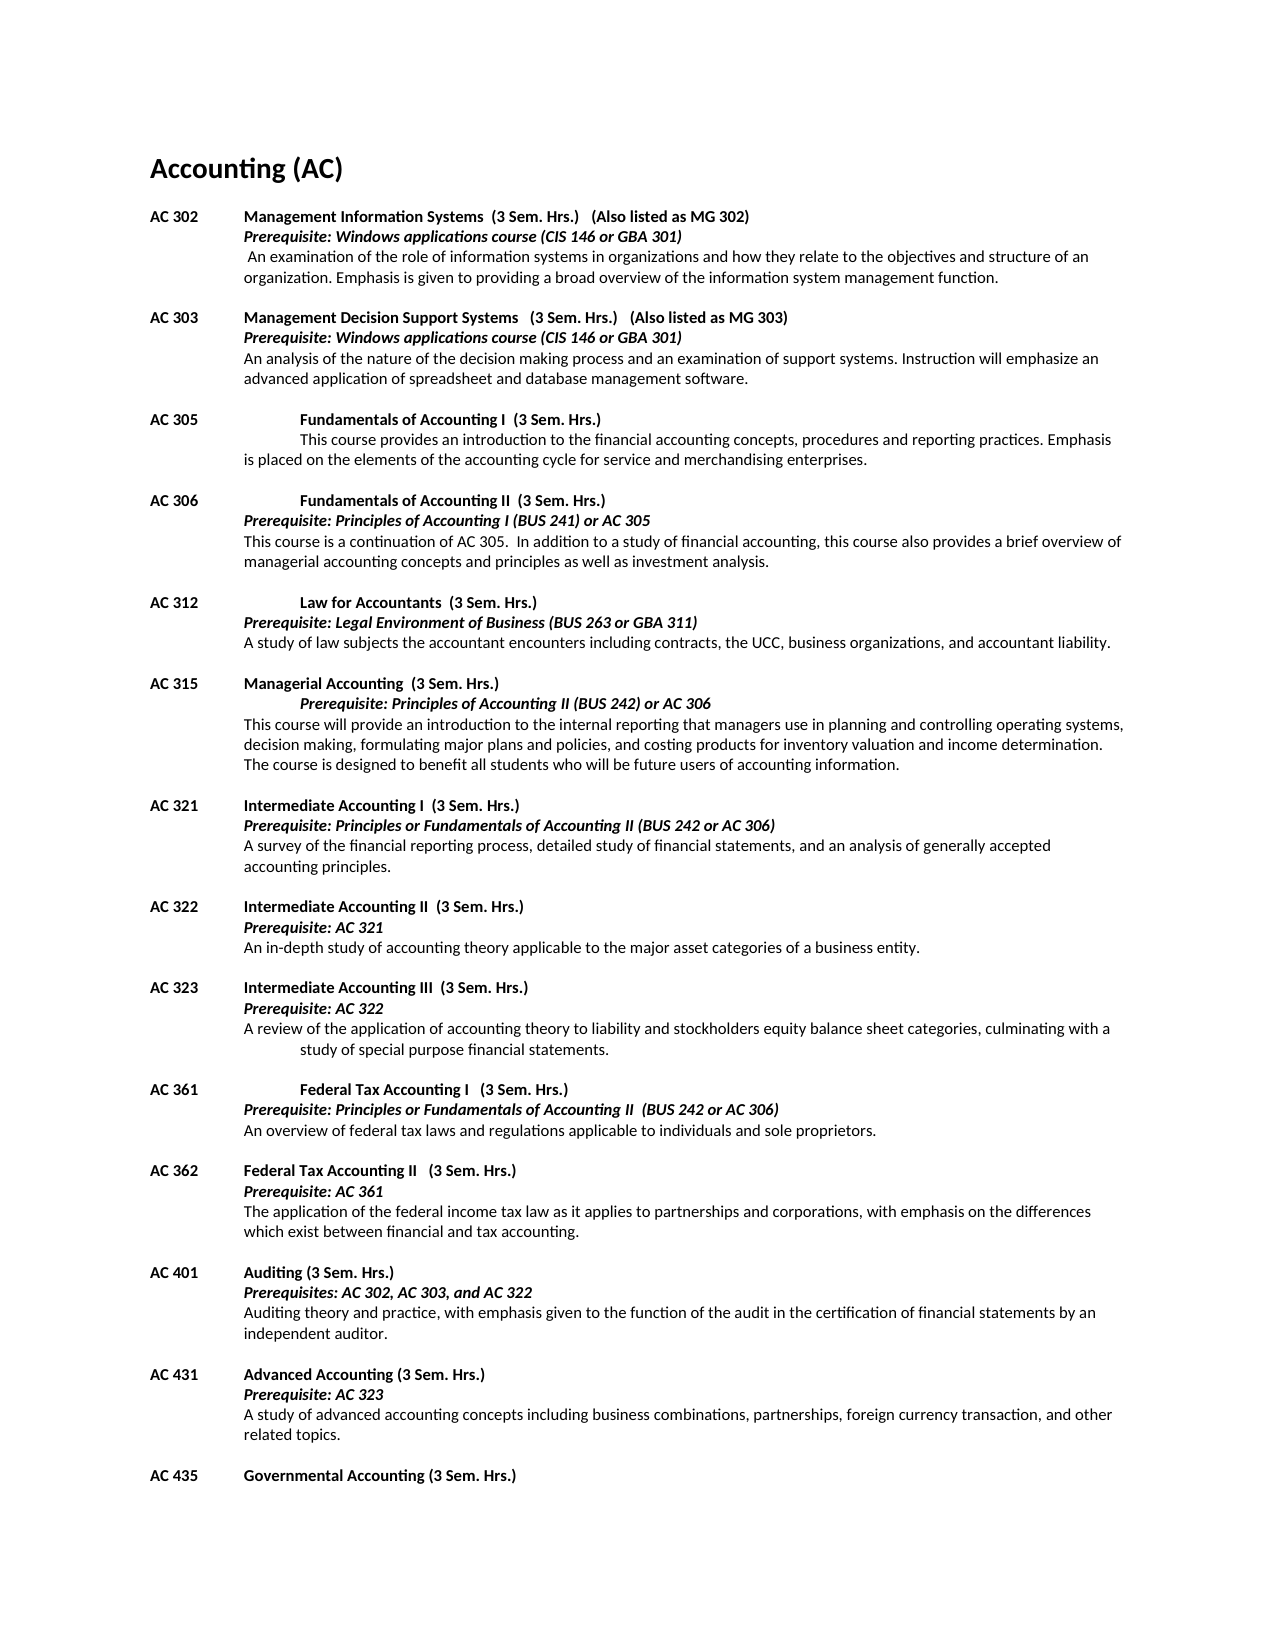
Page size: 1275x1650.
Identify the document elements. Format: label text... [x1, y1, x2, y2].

text AC 401 Auditing (3 Sem. Hrs.) [150, 1262, 1125, 1282]
text Prerequisite: Legal Environment of Business (BUS 263 or GBA 311) [244, 612, 1125, 632]
text A survey of the financial reporting process, detailed study of financial statements, and an analysis of generally accepted accounting principles. [150, 836, 1125, 876]
text Auditing theory and practice, with emphasis given to the function of the audit in the certification of financial statements by an independent auditor. [150, 1303, 1125, 1343]
text AC 362 Federal Tax Accounting II (3 Sem. Hrs.) [150, 1161, 1125, 1181]
text AC 306 Fundamentals of Accounting II (3 Sem. Hrs.) [150, 490, 1125, 511]
text This course will provide an introduction to the internal reporting that managers use in planning and controlling operating systems, decision making, formulating major plans and policies, and costing products for inventory valuation and income determination. The course is designed to benefit all students who will be future users of accounting information. [150, 714, 1125, 775]
text AC 305 Fundamentals of Accounting I (3 Sem. Hrs.) [150, 409, 1125, 429]
text Prerequisites: AC 302, AC 303, and AC 322 [244, 1282, 1125, 1303]
text A study of advanced accounting concepts including business combinations, partnerships, foreign currency transaction, and other related topics. [150, 1404, 1125, 1445]
text AC 361 Federal Tax Accounting I (3 Sem. Hrs.) [150, 1079, 1125, 1100]
text Prerequisite: Principles or Fundamentals of Accounting II (BUS 242 or AC 306) [244, 815, 1125, 836]
text AC 322 Intermediate Accounting II (3 Sem. Hrs.) [150, 897, 1125, 917]
text Prerequisite: Principles of Accounting I (BUS 241) or AC 305 [244, 511, 1125, 531]
text Prerequisite: Windows applications course (CIS 146 or GBA 301) [150, 226, 1125, 247]
text An examination of the role of information systems in organizations and how they relate to the objectives and structure of an organization. Emphasis is given to providing a broad overview of the information system management function. [244, 247, 1125, 287]
text The application of the federal income tax law as it applies to partnerships and corporations, with emphasis on the differences which exist between financial and tax accounting. [150, 1201, 1125, 1242]
text Prerequisite: AC 361 [244, 1181, 1125, 1201]
text AC 312 Law for Accountants (3 Sem. Hrs.) [150, 592, 1125, 612]
text Prerequisite: Windows applications course (CIS 146 or GBA 301) [150, 328, 1125, 348]
text AC 435 Governmental Accounting (3 Sem. Hrs.) [150, 1465, 1125, 1486]
text Prerequisite: Principles or Fundamentals of Accounting II (BUS 242 or AC 306) [244, 1100, 1125, 1120]
text AC 302 Management Information Systems (3 Sem. Hrs.) (Also listed as MG 302) [150, 206, 1125, 226]
text AC 315 Managerial Accounting (3 Sem. Hrs.) [150, 673, 1125, 693]
text AC 303 Management Decision Support Systems (3 Sem. Hrs.) (Also listed as MG 303) [150, 307, 1125, 328]
text Accounting (AC) [150, 150, 1125, 186]
text A study of law subjects the accountant encounters including contracts, the UCC, business organizations, and accountant liability. [244, 632, 1125, 653]
text An in-depth study of accounting theory applicable to the major asset categories of a business entity. [150, 937, 1125, 957]
text AC 431 Advanced Accounting (3 Sem. Hrs.) [150, 1364, 1125, 1384]
text Prerequisite: AC 321 [150, 917, 1125, 937]
text An overview of federal tax laws and regulations applicable to individuals and sole proprietors. [244, 1120, 1125, 1140]
text An analysis of the nature of the decision making process and an examination of support systems. Instruction will emphasize an advanced application of spreadsheet and database management software. [244, 348, 1125, 389]
text This course is a continuation of AC 305. In addition to a study of financial accounting, this course also provides a brief overview of managerial accounting concepts and principles as well as investment analysis. [150, 531, 1125, 572]
text AC 321 Intermediate Accounting I (3 Sem. Hrs.) [150, 795, 1125, 815]
text This course provides an introduction to the financial accounting concepts, procedures and reporting practices. Emphasis is placed on the elements of the accounting cycle for service and merchandising enterprises. [150, 429, 1125, 470]
text Prerequisite: AC 323 [244, 1384, 1125, 1404]
text AC 323 Intermediate Accounting III (3 Sem. Hrs.) [150, 978, 1125, 998]
text Prerequisite: Principles of Accounting II (BUS 242) or AC 306 [244, 693, 1125, 714]
text A review of the application of accounting theory to liability and stockholders equity balance sheet categories, culminating with a study of special purpose financial statements. [150, 1018, 1125, 1059]
text Prerequisite: AC 322 [244, 998, 1125, 1018]
